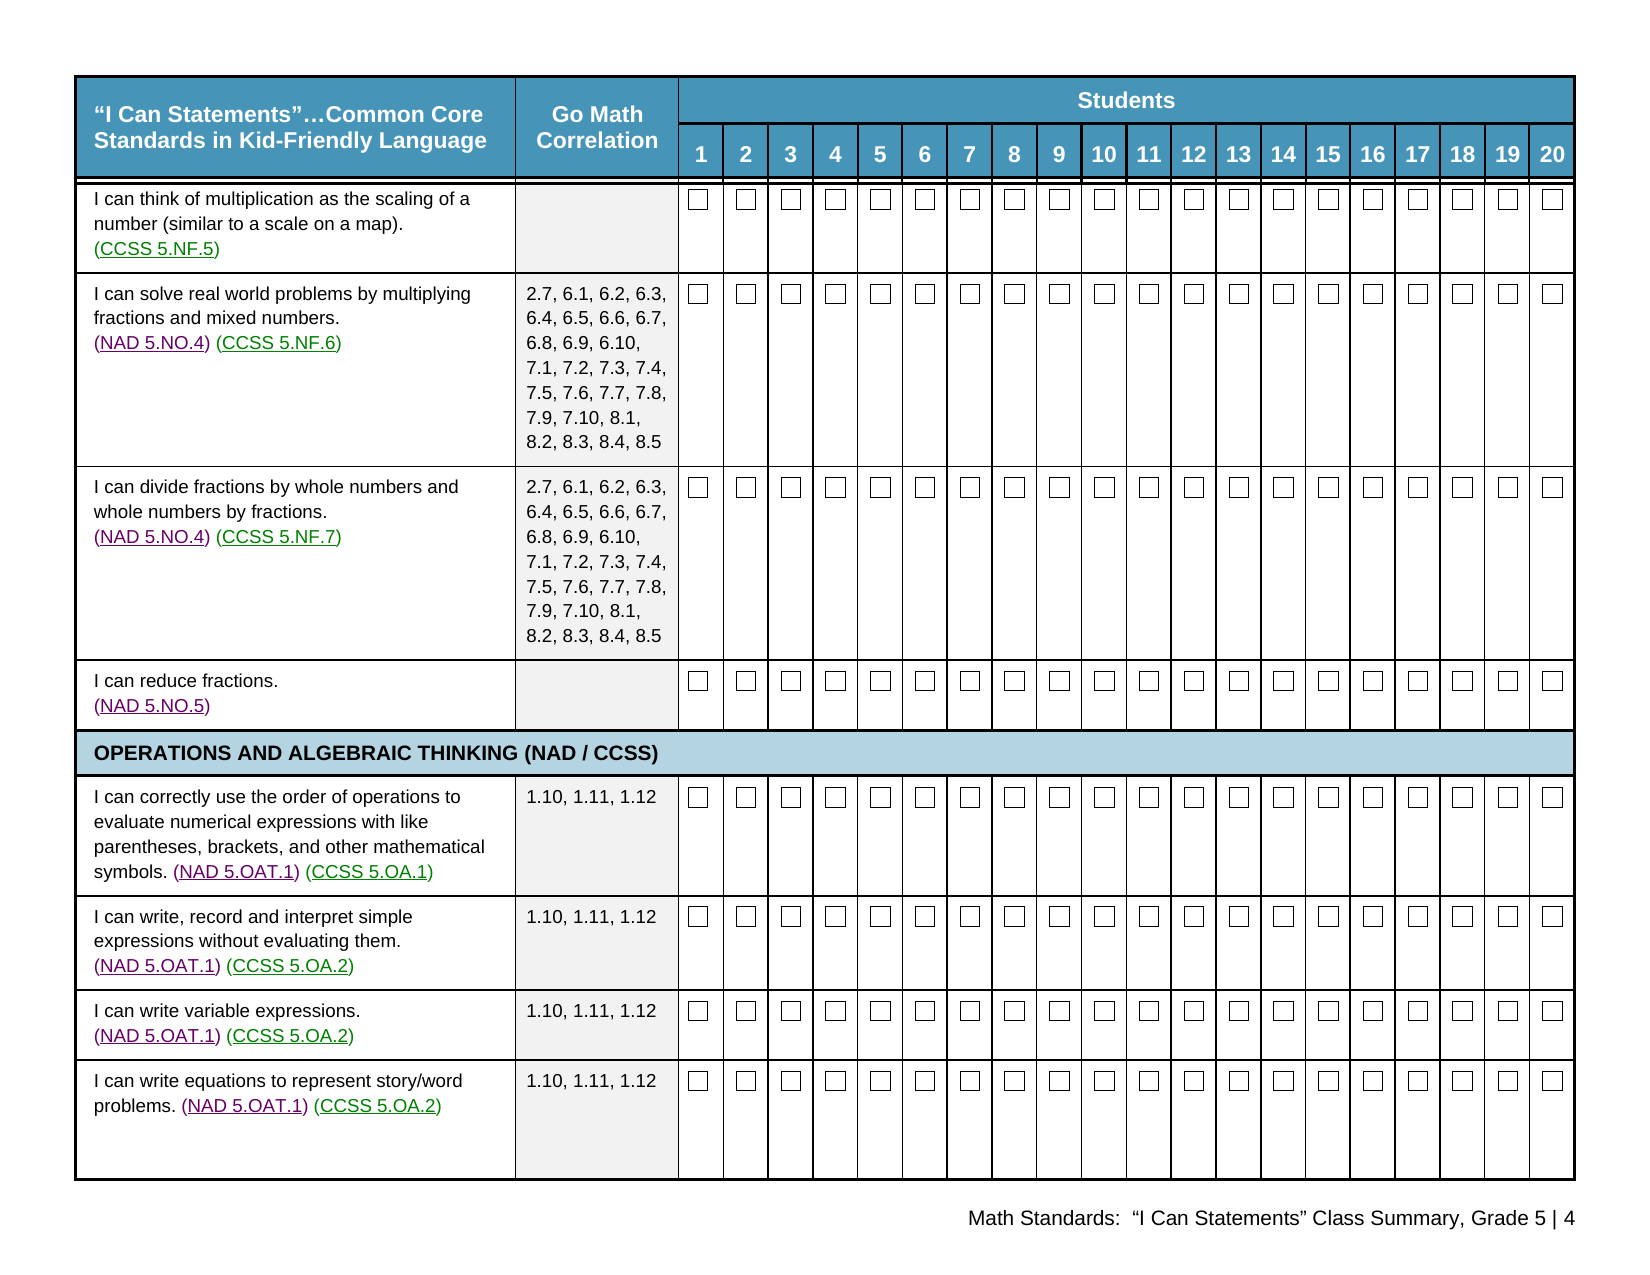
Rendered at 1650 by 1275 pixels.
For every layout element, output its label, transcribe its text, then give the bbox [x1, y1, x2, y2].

table_cell [1172, 185, 1215, 272]
table_cell [948, 185, 991, 272]
table_cell [769, 897, 812, 989]
table_cell [1172, 1061, 1215, 1178]
table_cell [1037, 777, 1081, 895]
table_cell [679, 1061, 723, 1178]
table_cell [948, 467, 991, 659]
table_cell [1306, 1061, 1349, 1178]
table_cell [1217, 897, 1260, 989]
table_cell [1082, 897, 1126, 989]
table_cell 3 [769, 125, 812, 176]
table_cell 5 [859, 125, 901, 176]
table_cell 1.10, 1.11, 1.12 [516, 777, 678, 895]
table_cell I can write variable expressions. (NAD 5.OAT.1) (CCSS 5.OA.2) [77, 991, 515, 1059]
table_cell [769, 467, 812, 659]
table_cell [1082, 274, 1126, 466]
table_cell [1485, 991, 1529, 1059]
table_cell [993, 467, 1036, 659]
table_cell [814, 274, 857, 466]
table_cell [1217, 777, 1260, 895]
table_cell [1262, 1061, 1305, 1178]
table_cell [1530, 467, 1573, 659]
table_cell I can write equations to represent story/word problems. (NAD 5.OAT.1) (CCSS 5.OA.2) [77, 1061, 515, 1178]
table_cell 11 [1128, 125, 1170, 176]
table_cell [679, 185, 723, 272]
table_cell [1530, 1061, 1573, 1178]
table_cell [903, 185, 946, 272]
table_cell [1530, 897, 1573, 989]
table_cell [769, 1061, 812, 1178]
table_cell [1217, 185, 1260, 272]
table_cell [1127, 467, 1170, 659]
table_cell 12 [1172, 125, 1215, 176]
table_cell [993, 1061, 1036, 1178]
table_cell I can write, record and interpret simple expressions without evaluating them. (NAD 5.OAT.1) (CCSS 5.OA.2) [77, 897, 515, 989]
table_cell 2.7, 6.1, 6.2, 6.3, 6.4, 6.5, 6.6, 6.7, 6.8, 6.9, 6.10, 7.1, 7.2, 7.3, 7.4, 7.5, 7.6, 7.7, 7.8, 7.9, 7.10, 8.1, 8.2, 8.3, 8.4, 8.5 [516, 467, 678, 659]
table_cell 13 [1217, 125, 1260, 176]
table_cell [1396, 274, 1439, 466]
table_cell [1396, 661, 1439, 729]
table_cell [724, 1061, 767, 1178]
table_cell [679, 897, 723, 989]
table_cell [1127, 777, 1170, 895]
table_cell 20 [1530, 125, 1573, 176]
table_cell [1037, 991, 1081, 1059]
table_cell [1441, 274, 1484, 466]
table_cell [1262, 467, 1305, 659]
table_cell [724, 661, 767, 729]
table_cell [1127, 991, 1170, 1059]
table_cell [724, 897, 767, 989]
table_cell [724, 274, 767, 466]
table_cell [1082, 467, 1126, 659]
table_cell [1262, 274, 1305, 466]
table_cell [1127, 897, 1170, 989]
table_cell [1217, 467, 1260, 659]
table_cell [724, 467, 767, 659]
table_cell [1172, 661, 1215, 729]
table_cell [1530, 185, 1573, 272]
table_cell [814, 991, 857, 1059]
table_cell [993, 185, 1036, 272]
table_cell 8 [993, 125, 1036, 176]
table_cell [814, 661, 857, 729]
table_cell [1306, 897, 1349, 989]
table_cell [903, 467, 946, 659]
table_cell [993, 274, 1036, 466]
table_cell [1396, 185, 1439, 272]
table_cell [1485, 1061, 1529, 1178]
table_cell [1262, 185, 1305, 272]
table_cell [814, 777, 857, 895]
table_cell [1217, 661, 1260, 729]
table_cell 1.10, 1.11, 1.12 [516, 991, 678, 1059]
table_cell [1172, 777, 1215, 895]
table_cell [858, 661, 902, 729]
table_cell [1082, 185, 1126, 272]
table_cell 19 [1486, 125, 1528, 176]
table_cell [1306, 991, 1349, 1059]
table_cell [1530, 777, 1573, 895]
table_cell [1172, 991, 1215, 1059]
table_cell [1485, 777, 1529, 895]
table_cell 14 [1262, 125, 1305, 176]
table_cell [1262, 777, 1305, 895]
table_cell 10 [1083, 125, 1125, 176]
table_cell [679, 274, 723, 466]
table_cell [1082, 991, 1126, 1059]
table_cell [993, 991, 1036, 1059]
table_cell [1037, 274, 1081, 466]
table_cell [1530, 991, 1573, 1059]
table_cell [1396, 991, 1439, 1059]
table_cell [858, 777, 902, 895]
table_cell [1396, 467, 1439, 659]
table_cell [1485, 185, 1529, 272]
table_cell [948, 661, 991, 729]
table_cell [903, 777, 946, 895]
table_cell [1485, 274, 1529, 466]
table_cell [903, 274, 946, 466]
table_cell I can think of multiplication as the scaling of a number (similar to a scale on a map). (CCSS 5.NF.5) [77, 185, 515, 272]
table_cell [1127, 185, 1170, 272]
table_cell [903, 897, 946, 989]
table_cell 2.7, 6.1, 6.2, 6.3, 6.4, 6.5, 6.6, 6.7, 6.8, 6.9, 6.10, 7.1, 7.2, 7.3, 7.4, 7.5, 7.6, 7.7, 7.8, 7.9, 7.10, 8.1, 8.2, 8.3, 8.4, 8.5 [516, 274, 678, 466]
table_header Go Math Correlation [516, 78, 678, 176]
table_cell [948, 1061, 991, 1178]
table_cell [1262, 661, 1305, 729]
table_cell [1082, 661, 1126, 729]
table_cell [814, 897, 857, 989]
table_cell I can solve real world problems by multiplying fractions and mixed numbers. (NAD 5.NO.4) (CCSS 5.NF.6) [77, 274, 515, 466]
table_cell 1 [679, 125, 722, 176]
table_cell 18 [1441, 125, 1484, 176]
table_cell [1172, 467, 1215, 659]
table_cell [814, 185, 857, 272]
table_cell OPERATIONS AND ALGEBRAIC THINKING (NAD / CCSS) [77, 732, 1573, 774]
table_cell [858, 467, 902, 659]
table_cell [1172, 897, 1215, 989]
table_cell [1306, 467, 1349, 659]
table_cell [769, 777, 812, 895]
table_cell 15 [1307, 125, 1349, 176]
table_cell 2 [724, 125, 767, 176]
table_header “I Can Statements”…Common Core Standards in Kid-Friendly Language [77, 78, 515, 176]
table_cell [858, 274, 902, 466]
table_cell [1037, 1061, 1081, 1178]
table_cell 9 [1038, 125, 1080, 176]
table_cell [1530, 661, 1573, 729]
table_cell [1082, 777, 1126, 895]
table_cell [1306, 661, 1349, 729]
table_cell [814, 467, 857, 659]
table_cell [1127, 661, 1170, 729]
table_cell [1485, 661, 1529, 729]
table_cell [903, 991, 946, 1059]
table_cell [1217, 991, 1260, 1059]
table_cell [1396, 897, 1439, 989]
table_cell [948, 991, 991, 1059]
table_cell [679, 777, 723, 895]
table_cell [1127, 274, 1170, 466]
table_cell [1172, 274, 1215, 466]
table_cell [1037, 185, 1081, 272]
table_cell [1485, 897, 1529, 989]
table_cell [858, 897, 902, 989]
table_cell [1441, 777, 1484, 895]
table_cell [814, 1061, 857, 1178]
table_cell 17 [1396, 125, 1439, 176]
table_cell [724, 991, 767, 1059]
table_cell I can reduce fractions. (NAD 5.NO.5) [77, 661, 515, 729]
table_cell [1037, 897, 1081, 989]
table_cell I can divide fractions by whole numbers and whole numbers by fractions. (NAD 5.NO.4) (CCSS 5.NF.7) [77, 467, 515, 659]
table_cell [1441, 1061, 1484, 1178]
table_cell [948, 274, 991, 466]
table_cell [1396, 777, 1439, 895]
table_cell 1.10, 1.11, 1.12 [516, 897, 678, 989]
table_cell [1037, 661, 1081, 729]
table_cell [1441, 467, 1484, 659]
table_cell [679, 991, 723, 1059]
table_cell [858, 185, 902, 272]
table_cell [679, 467, 723, 659]
table_cell [1127, 1061, 1170, 1178]
table_cell [516, 661, 678, 729]
table_cell 16 [1351, 125, 1394, 176]
table_cell [1262, 897, 1305, 989]
table_cell [1351, 991, 1394, 1059]
table_cell [1351, 467, 1394, 659]
table_cell [1530, 274, 1573, 466]
table_cell 4 [814, 125, 857, 176]
table_cell [1351, 897, 1394, 989]
table_cell 6 [903, 125, 946, 176]
table_cell [1441, 897, 1484, 989]
table_cell I can correctly use the order of operations to evaluate numerical expressions with like parentheses, brackets, and other mathematical symbols. (NAD 5.OAT.1) (CCSS 5.OA.1) [77, 777, 515, 895]
table_cell [993, 661, 1036, 729]
table_cell [1441, 661, 1484, 729]
table_cell [903, 1061, 946, 1178]
table_cell [1351, 661, 1394, 729]
table_cell 1.10, 1.11, 1.12 [516, 1061, 678, 1178]
table_cell [769, 661, 812, 729]
table_cell [1262, 991, 1305, 1059]
table_cell [1082, 1061, 1126, 1178]
table_cell [1351, 777, 1394, 895]
table_cell [1351, 274, 1394, 466]
table_cell [948, 897, 991, 989]
table_cell [769, 185, 812, 272]
table_header Students [679, 78, 1573, 122]
table_cell 7 [948, 125, 991, 176]
table_cell [993, 897, 1036, 989]
table_cell [1396, 1061, 1439, 1178]
table_cell [1217, 274, 1260, 466]
table_cell [679, 661, 723, 729]
table_cell [1441, 185, 1484, 272]
table_cell [858, 991, 902, 1059]
table_cell [1351, 1061, 1394, 1178]
table_cell [1306, 777, 1349, 895]
table_cell [1441, 991, 1484, 1059]
table_cell [858, 1061, 902, 1178]
table_cell [1037, 467, 1081, 659]
table_cell [1351, 185, 1394, 272]
table_cell [724, 777, 767, 895]
table_cell [903, 661, 946, 729]
table_cell [769, 274, 812, 466]
table_cell [769, 991, 812, 1059]
table_cell [1217, 1061, 1260, 1178]
table_cell [724, 185, 767, 272]
table_cell [1306, 274, 1349, 466]
table_cell [948, 777, 991, 895]
table_cell [516, 185, 678, 272]
table_cell [993, 777, 1036, 895]
table_cell [1306, 185, 1349, 272]
table_cell [1485, 467, 1529, 659]
